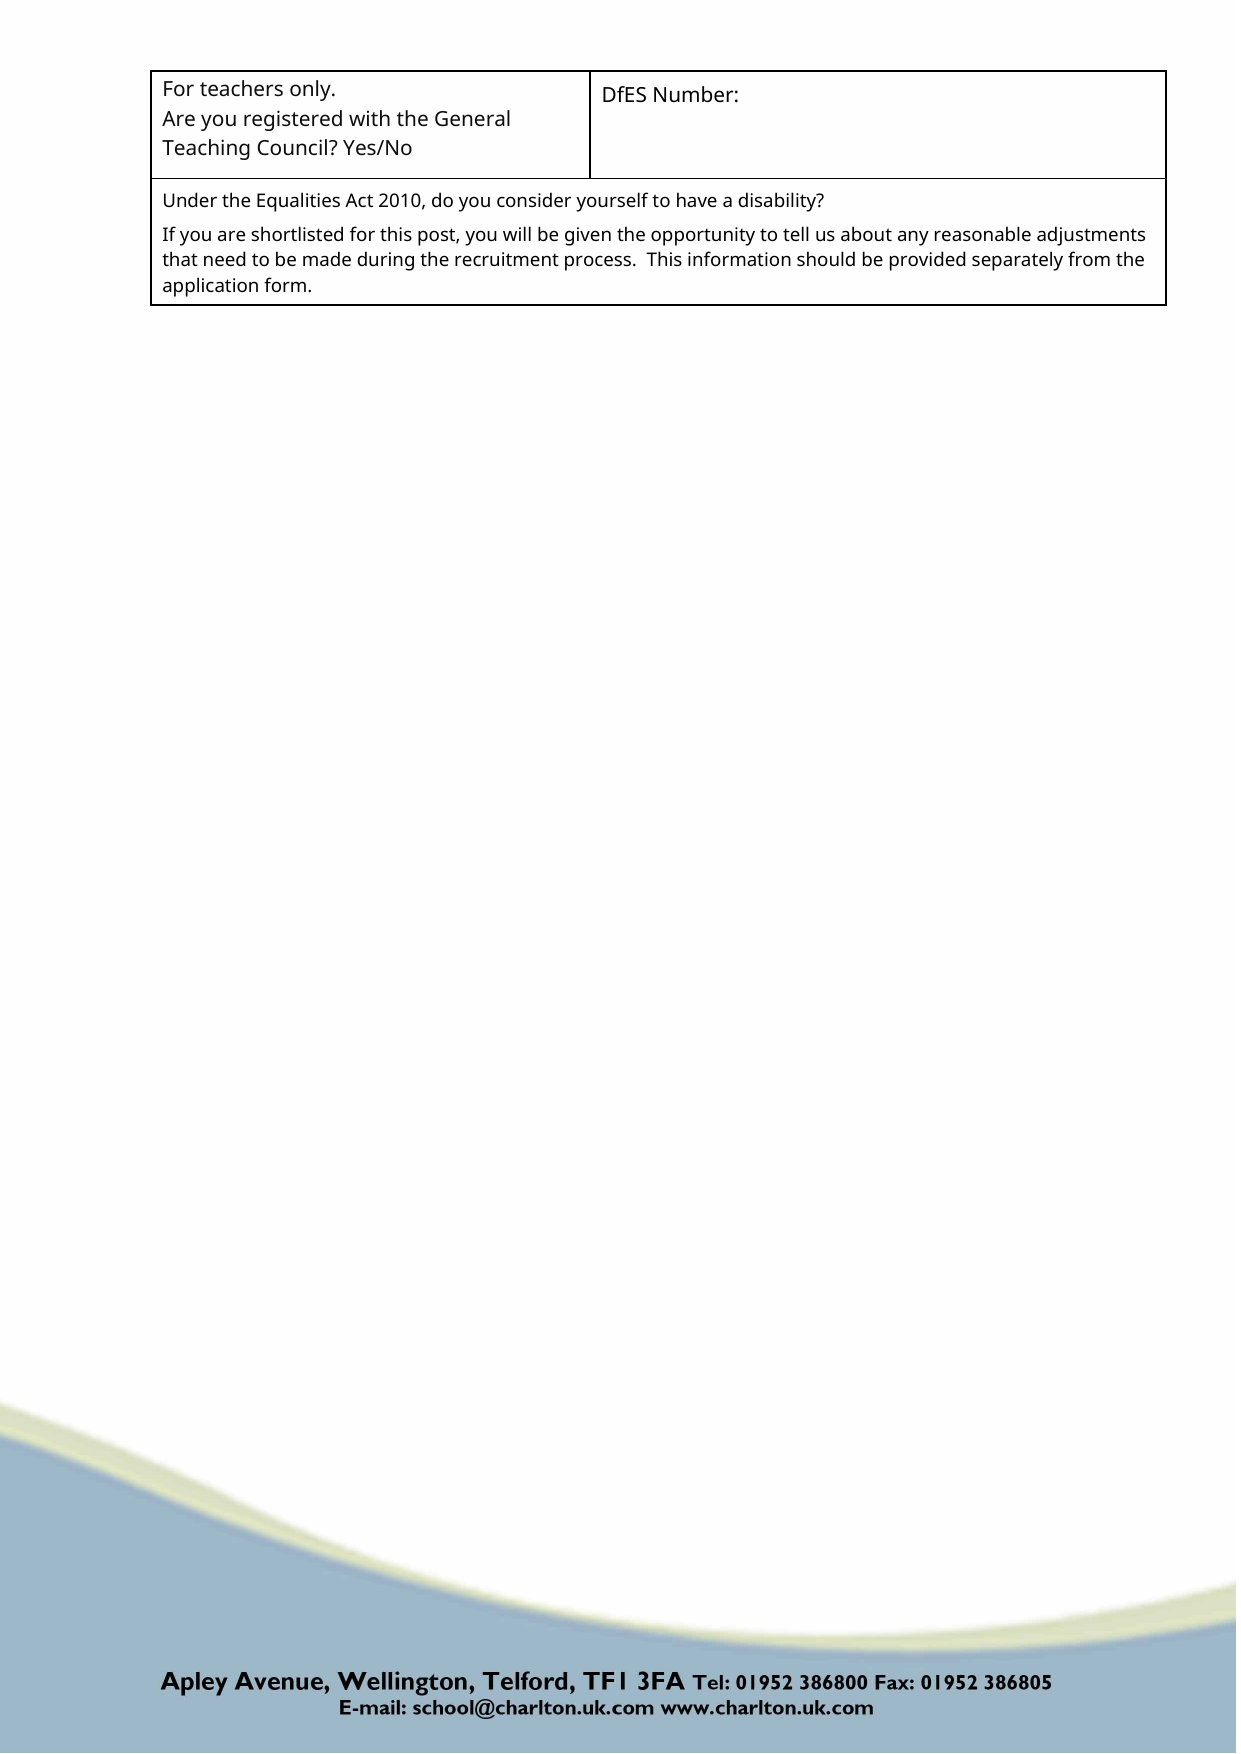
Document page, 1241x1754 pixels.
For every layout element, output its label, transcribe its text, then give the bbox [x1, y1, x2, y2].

table_cell For teachers only. Are you registered with the General Teaching Council? Yes/No [152, 72, 589, 177]
table_cell DfES Number: [591, 72, 1165, 177]
table_cell Under the Equalities Act 2010, do you consider yourself to have a disability? If you are shortlisted for this post, you will be given the opportunity to tell us about any reasonable adjustments that need to be made during the recruitment process. This information should be provided separately from the application form. [152, 179, 1165, 304]
picture [0, 0, 1236, 1753]
